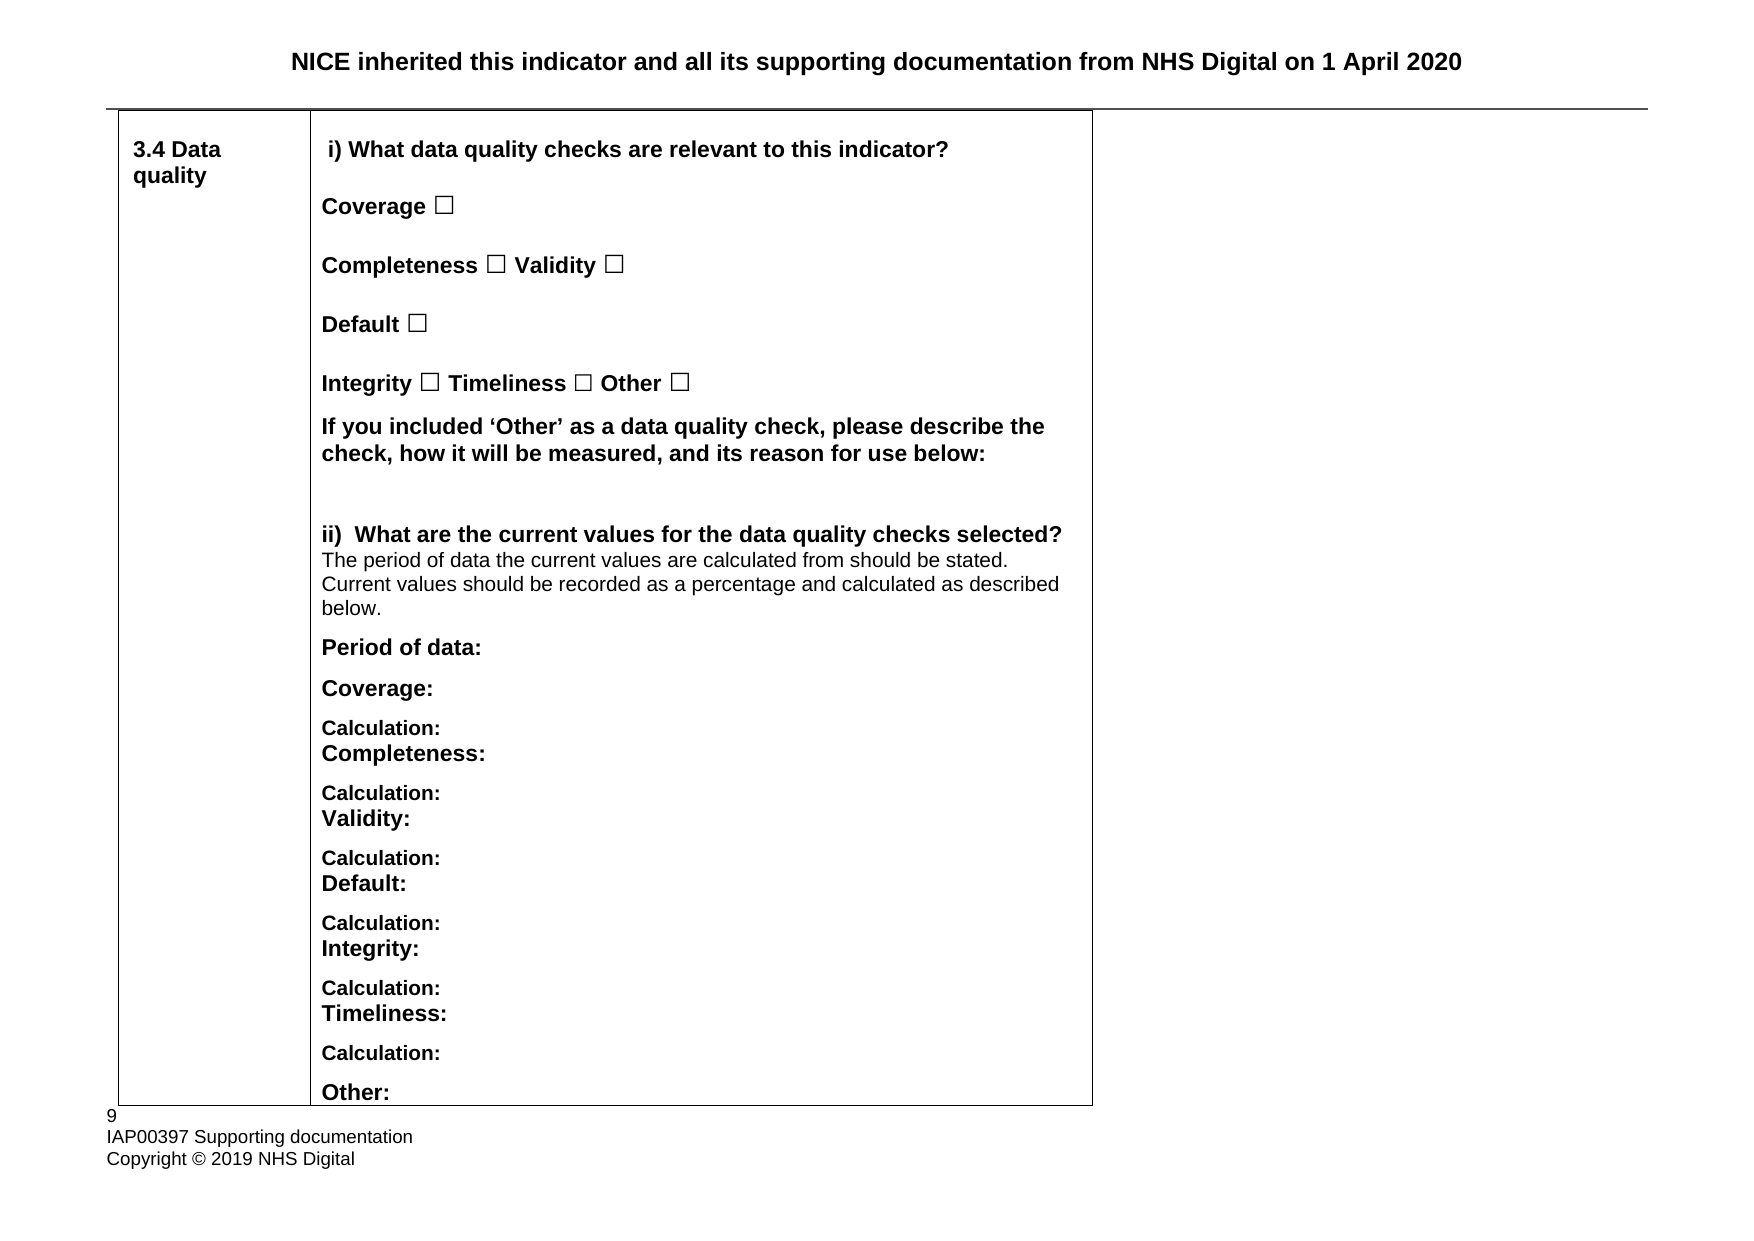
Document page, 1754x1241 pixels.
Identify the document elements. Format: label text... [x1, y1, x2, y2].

table_cell 3.4 Data quality [119, 111, 310, 1105]
table_cell i) What data quality checks are relevant to this indicator? Coverage Completeness Validity Default Integrity Timeliness Other If you included ‘Other’ as a data quality check, please describe the check, how it will be measured, and its reason for use below: ii) What are the current values for the data quality checks selected? The period of data the current values are calculated from should be stated. Current values should be recorded as a percentage and calculated as described below. Period of data: Coverage: Calculation: Completeness: Calculation: Validity: Calculation: Default: Calculation: Integrity: Calculation: Timeliness: Calculation: Other: Calculation: iii) What are the thresholds for the data quality checks selected? Coverage: Completeness: Validity: Default: Integrity: Timeliness: Other: iv) What is the rationale for the selection of the data quality checks and thresholds selected above? v) Describe how you would plan to improve data quality should it not meet, or subsequently fall below, the thresholds required for this indicator. vi) Who will own the data quality risks and issues for this indicator? Name: Job Title: Role: Email: Telephone: vii) Describe how the data quality risks and issues will be managed for this indicator, including the escalation process. viii) Describe any assumptions you have made about data quality for this indicator. ix) Describe any data quality constraints you are aware of for this indicator. x) Additional data quality information: [311, 111, 1092, 1105]
